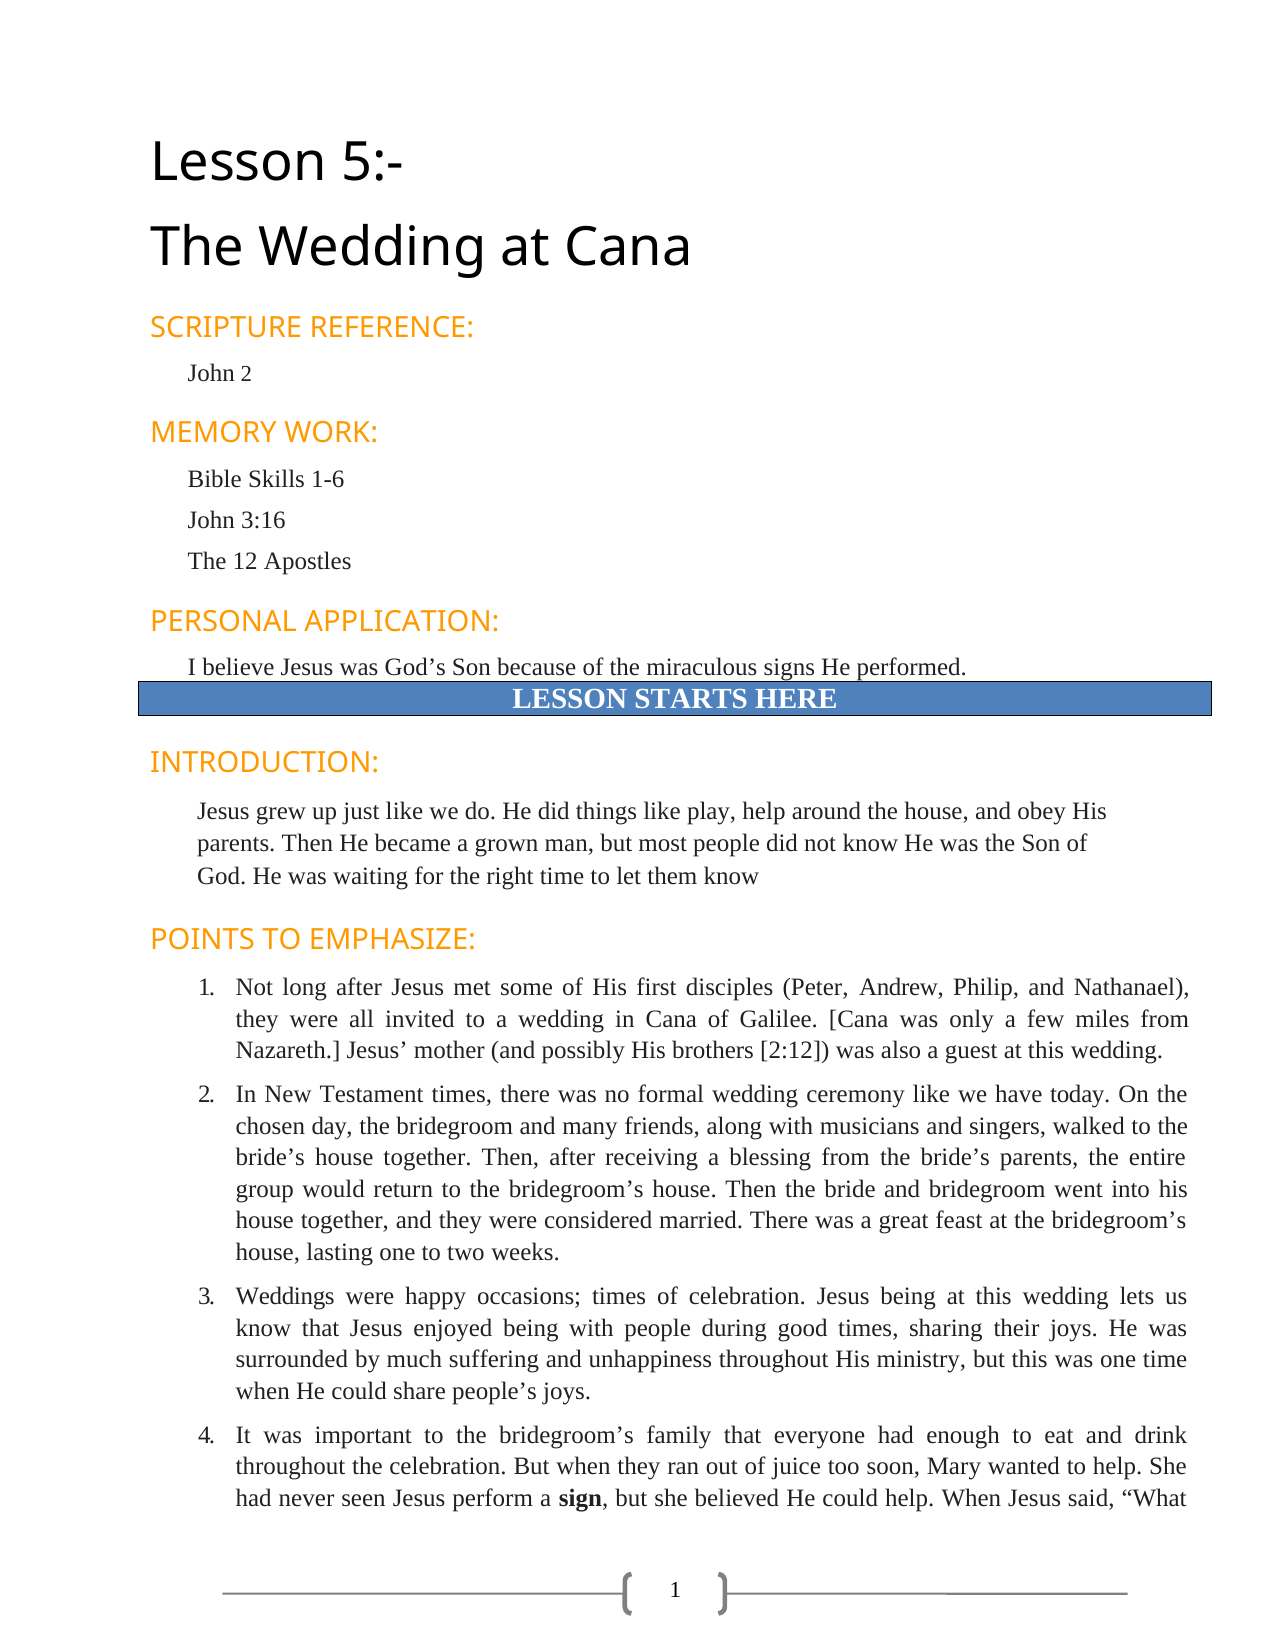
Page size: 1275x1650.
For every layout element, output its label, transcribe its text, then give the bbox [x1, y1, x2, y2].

text POINTS TO EMPHASIZE: [150, 918, 1200, 958]
subtitle The Wedding at Cana [150, 207, 1200, 281]
text SCRIPTURE REFERENCE: [150, 306, 1200, 346]
table_header LESSON STARTS HERE [139, 682, 1211, 715]
subtitle Lesson 5:- [150, 123, 1200, 197]
text John 2 [187, 358, 1200, 387]
text The 12 Apostles [187, 546, 1200, 575]
list Not long after Jesus met some of His first disciples (Peter, Andrew, Philip, and Nathanael), they were all invited to a wedding in Cana of Galilee. [Cana was only a few miles from Nazareth.] Jesus’ mother (and possibly His brothers [2:12]) was also a guest at this wedding. [198, 972, 1190, 1064]
text Jesus grew up just like we do. He did things like play, help around the house, and obey His parents. Then He became a grown man, but most people did not know He was the Son of God. He was waiting for the right time to let them know [197, 796, 1130, 889]
text John 3:16 [187, 505, 1200, 534]
text Bible Skills 1-6 [187, 464, 1200, 492]
list Weddings were happy occasions; times of celebration. Jesus being at this wedding lets us know that Jesus enjoyed being with people during good times, sharing their joys. He was surrounded by much suffering and unhappiness throughout His ministry, but this was one time when He could share people’s joys. [198, 1281, 1188, 1404]
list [198, 1420, 1188, 1512]
text I believe Jesus was God’s Son because of the miraculous signs He performed. [187, 652, 1200, 681]
list In New Testament times, there was no formal wedding ceremony like we have today. On the chosen day, the bridegroom and many friends, along with musicians and singers, walked to the bride’s house together. Then, after receiving a blessing from the bride’s parents, the entire group would return to the bridegroom’s house. Then the bride and bridegroom went into his house together, and they were considered married. There was a great feast at the bridegroom’s house, lasting one to two weeks. [198, 1079, 1188, 1266]
text PERSONAL APPLICATION: [150, 600, 1200, 639]
text MEMORY WORK: [150, 412, 1200, 451]
text INTRODUCTION: [150, 741, 1200, 781]
